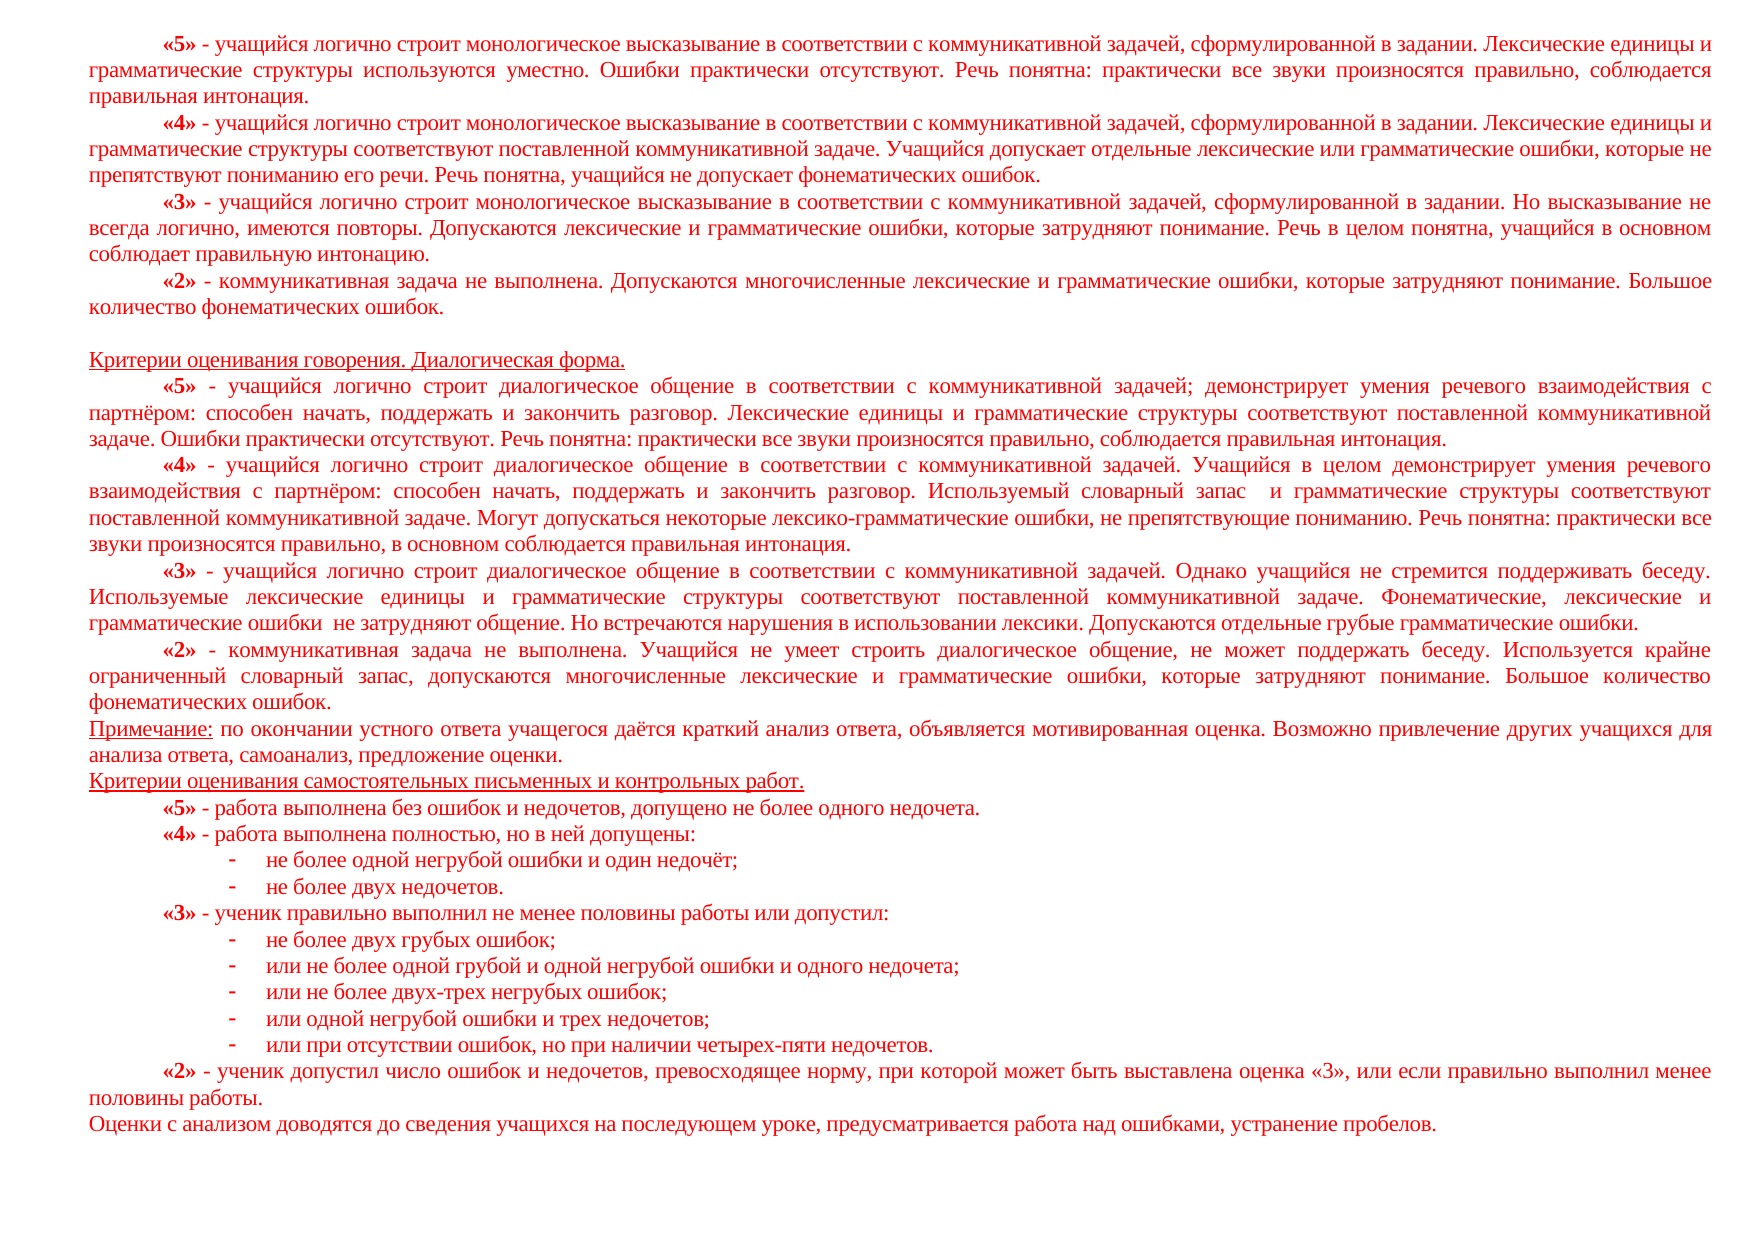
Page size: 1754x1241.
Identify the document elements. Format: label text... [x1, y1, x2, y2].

text «2» - коммуникативная задача не выполнена. Допускаются многочисленные лексические и грамматические ошибки, которые затрудняют понимание. Большое количество фонематических ошибок. [89, 267, 1713, 319]
text «2» - коммуникативная задача не выполнена. Учащийся не умеет строить диалогическое общение, не может поддержать беседу. Используется крайне ограниченный словарный запас, допускаются многочисленные лексические и грамматические ошибки, которые затрудняют понимание. Большое количество фонематических ошибок. [89, 636, 1713, 715]
text Оценки с анализом доводятся до сведения учащихся на последующем уроке, предусматривается работа над ошибками, устранение пробелов. [89, 1110, 1713, 1136]
text «5» - учащийся логично строит монологическое высказывание в соответствии с коммуникативной задачей, сформулированной в задании. Лексические единицы и грамматические структуры используются уместно. Ошибки практически отсутствуют. Речь понятна: практически все звуки произносятся правильно, соблюдается правильная интонация. [89, 29, 1713, 109]
text «4» - учащийся логично строит монологическое высказывание в соответствии с коммуникативной задачей, сформулированной в задании. Лексические единицы и грамматические структуры соответствуют поставленной коммуникативной задаче. Учащийся допускает отдельные лексические или грамматические ошибки, которые не препятствуют пониманию его речи. Речь понятна, учащийся не допускает фонематических ошибок. [89, 109, 1713, 188]
list не более одной негрубой ошибки и один недочёт; [228, 847, 1713, 873]
list или не более одной грубой и одной негрубой ошибки и одного недочета; [228, 952, 1713, 978]
text «2» - ученик допустил число ошибок и недочетов, превосходящее норму, при которой может быть выставлена оценка «3», или если правильно выполнил менее половины работы. [89, 1057, 1713, 1110]
text «3» - ученик правильно выполнил не менее половины работы или допустил: [89, 899, 1713, 926]
list или одной негрубой ошибки и трех недочетов; [228, 1005, 1713, 1031]
text Критерии оценивания говорения. Диалогическая форма. [89, 346, 1713, 372]
list или при отсутствии ошибок, но при наличии четырех-пяти недочетов. [228, 1031, 1713, 1057]
text «5» - учащийся логично строит диалогическое общение в соответствии с коммуникативной задачей; демонстрирует умения речевого взаимодействия с партнёром: способен начать, поддержать и закончить разговор. Лексические единицы и грамматические структуры соответствуют поставленной коммуникативной задаче. Ошибки практически отсутствуют. Речь понятна: практически все звуки произносятся правильно, соблюдается правильная интонация. [89, 372, 1713, 451]
text «3» - учащийся логично строит диалогическое общение в соответствии с коммуникативной задачей. Однако учащийся не стремится поддерживать беседу. Используемые лексические единицы и грамматические структуры соответствуют поставленной коммуникативной задаче. Фонематические, лексические и грамматические ошибки не затрудняют общение. Но встречаются нарушения в использовании лексики. Допускаются отдельные грубые грамматические ошибки. [89, 557, 1713, 636]
text «4» - учащийся логично строит диалогическое общение в соответствии с коммуникативной задачей. Учащийся в целом демонстрирует умения речевого взаимодействия с партнёром: способен начать, поддержать и закончить разговор. Используемый словарный запас и грамматические структуры соответствуют поставленной коммуникативной задаче. Могут допускаться некоторые лексико-грамматические ошибки, не препятствующие пониманию. Речь понятна: практически все звуки произносятся правильно, в основном соблюдается правильная интонация. [89, 451, 1713, 557]
text «5» - работа выполнена без ошибок и недочетов, допущено не более одного недочета. [89, 794, 1713, 820]
list не более двух недочетов. [228, 873, 1713, 899]
list не более двух грубых ошибок; [228, 926, 1713, 952]
text «3» - учащийся логично строит монологическое высказывание в соответствии с коммуникативной задачей, сформулированной в задании. Но высказывание не всегда логично, имеются повторы. Допускаются лексические и грамматические ошибки, которые затрудняют понимание. Речь в целом понятна, учащийся в основном соблюдает правильную интонацию. [89, 188, 1713, 267]
text Критерии оценивания самостоятельных письменных и контрольных работ. [89, 767, 1713, 794]
text «4» - работа выполнена полностью, но в ней допущены: [89, 820, 1713, 847]
list или не более двух-трех негрубых ошибок; [228, 978, 1713, 1005]
text Примечание: по окончании устного ответа учащегося даётся краткий анализ ответа, объявляется мотивированная оценка. Возможно привлечение других учащихся для анализа ответа, самоанализ, предложение оценки. [89, 715, 1713, 767]
